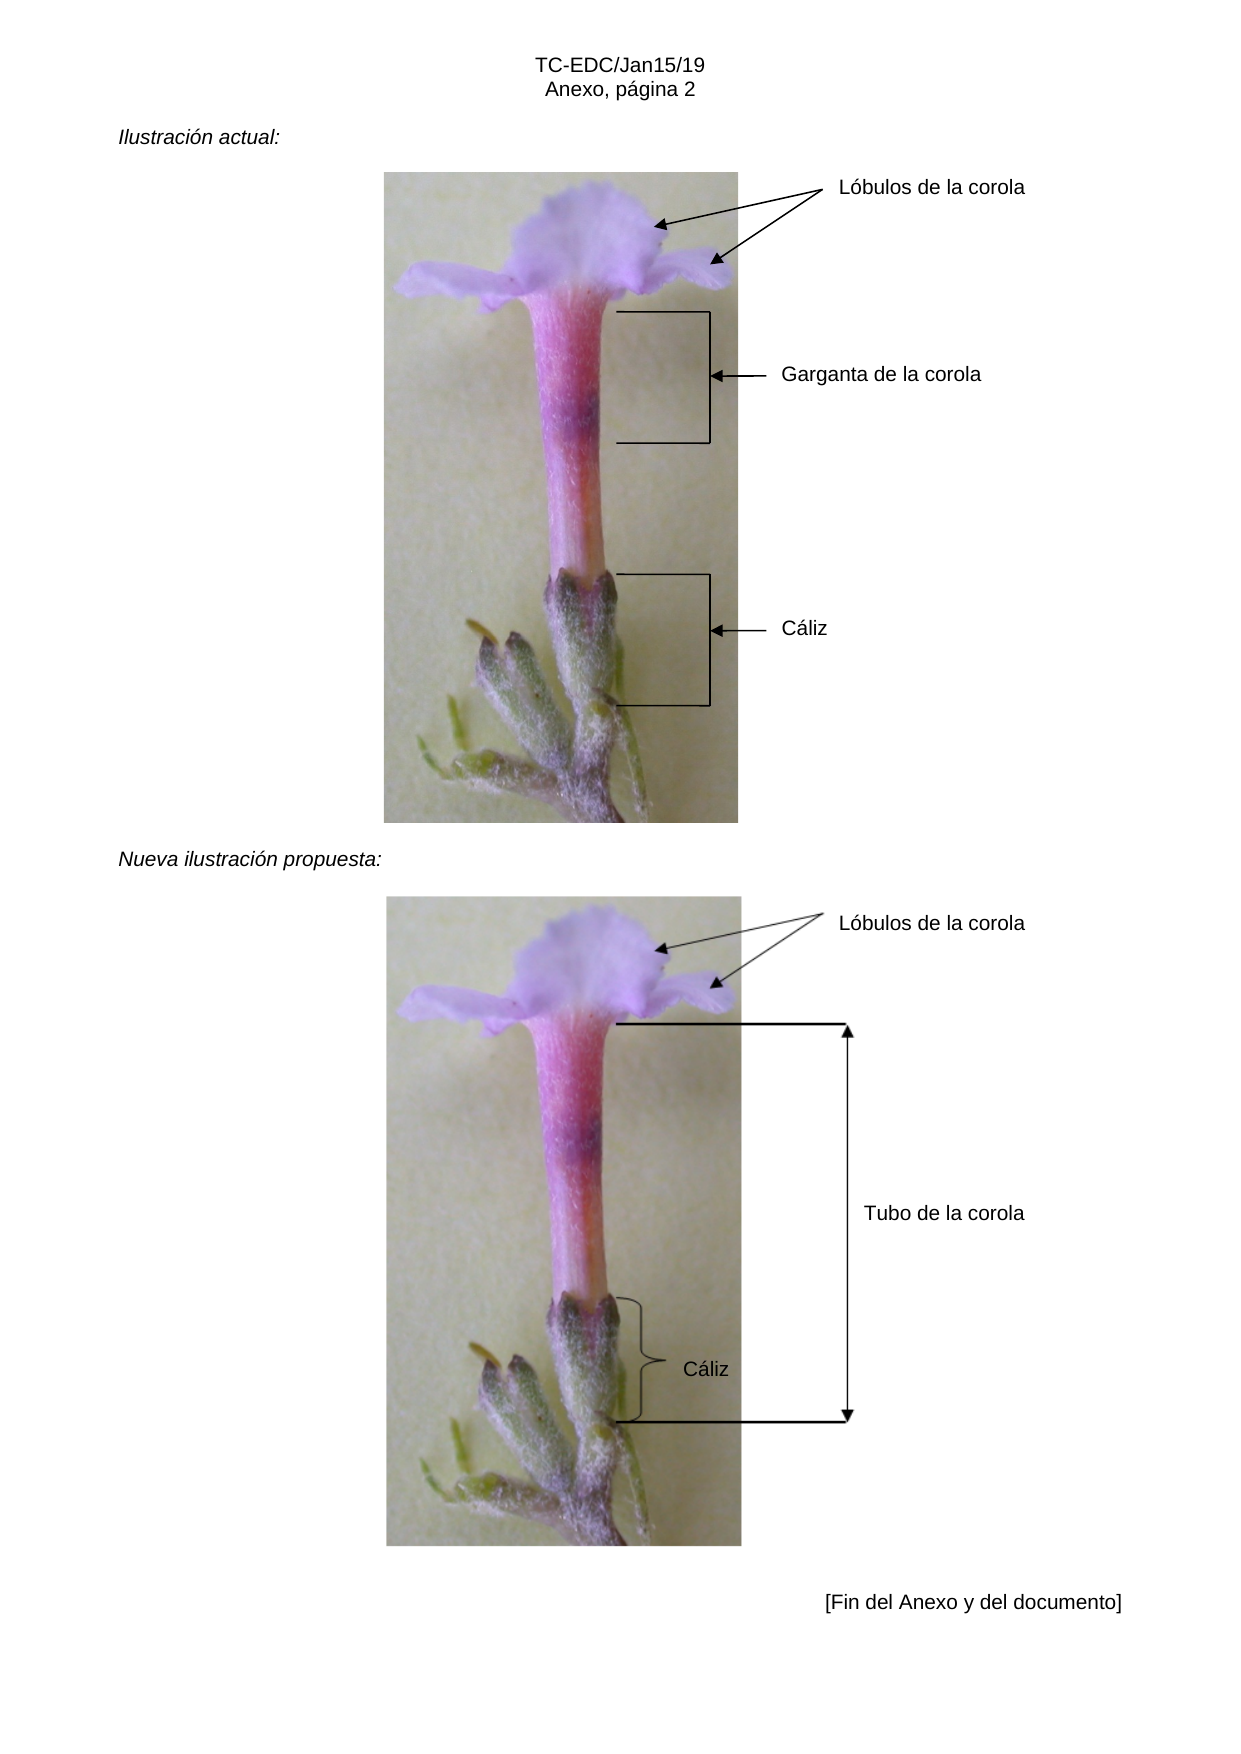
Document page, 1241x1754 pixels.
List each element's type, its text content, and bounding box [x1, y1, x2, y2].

text [Fin del Anexo y del documento] [118, 1590, 1122, 1614]
text Ilustración actual: [118, 125, 1122, 149]
picture [385, 894, 862, 1590]
text Nueva ilustración propuesta: [118, 847, 1122, 871]
picture [383, 172, 739, 823]
